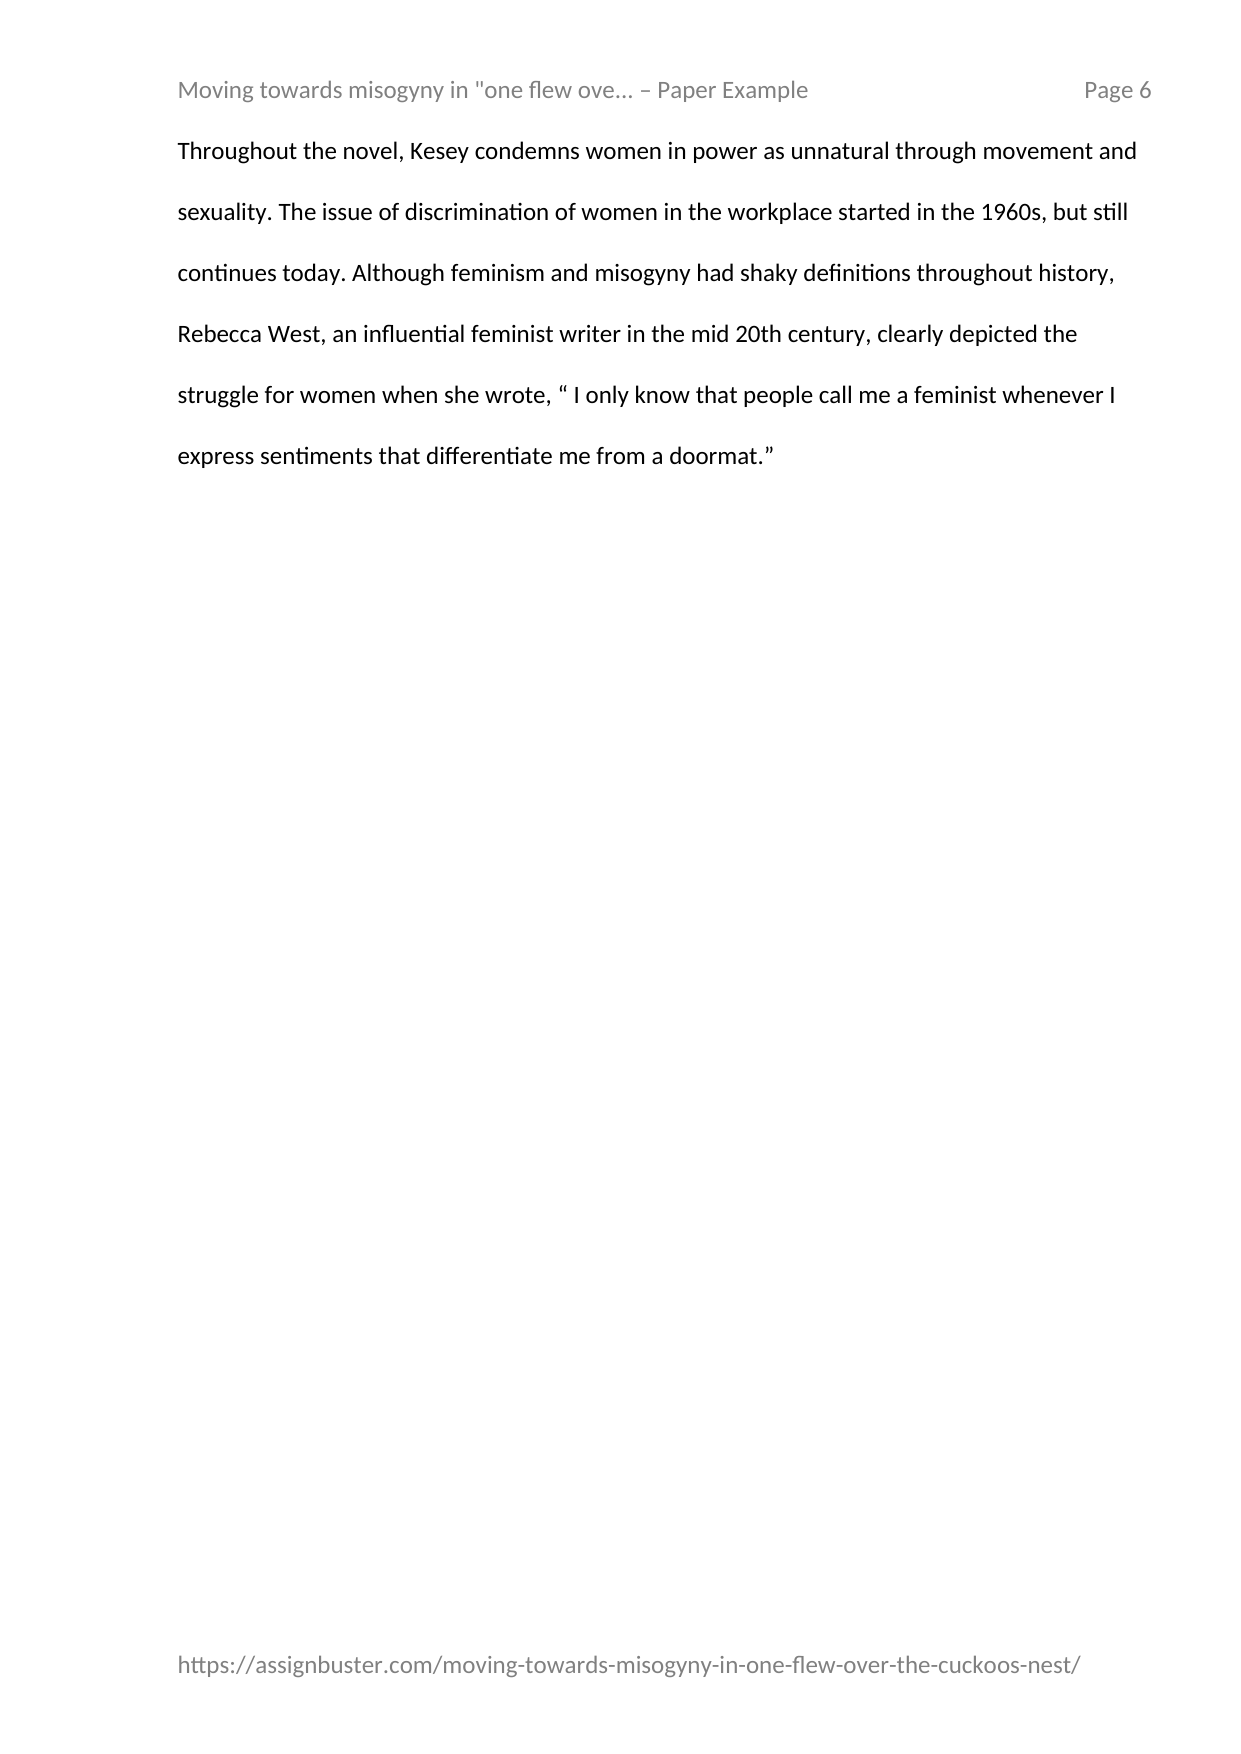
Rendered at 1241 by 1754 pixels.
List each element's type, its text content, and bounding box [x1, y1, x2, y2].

text Throughout the novel, Kesey condemns women in power as unnatural through movement and sexuality. The issue of discrimination of women in the workplace started in the 1960s, but still continues today. Although feminism and misogyny had shaky definitions throughout history, Rebecca West, an influential feminist writer in the mid 20th century, clearly depicted the struggle for women when she wrote, “ I only know that people call me a feminist whenever I express sentiments that differentiate me from a doormat.” [177, 135, 1152, 471]
